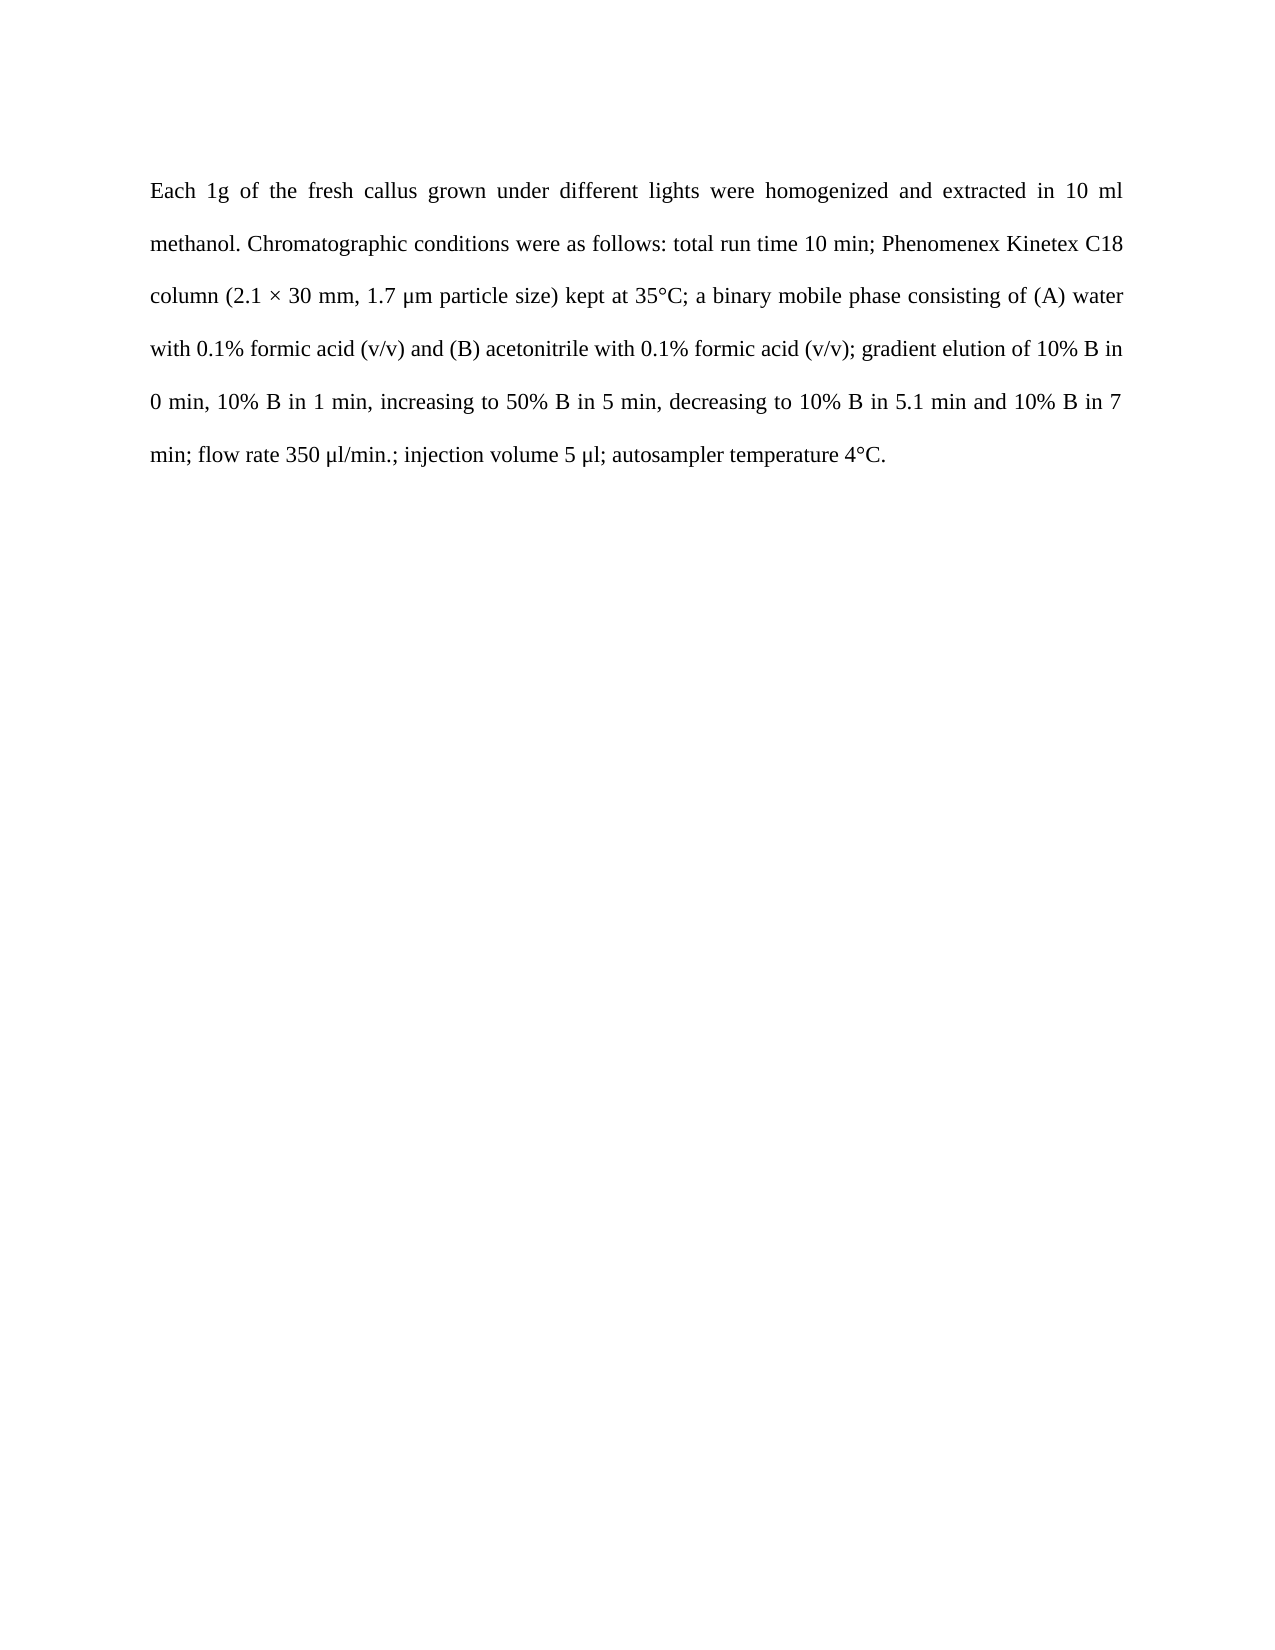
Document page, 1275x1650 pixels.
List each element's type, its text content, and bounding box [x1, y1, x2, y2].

text Each 1g of the fresh callus grown under different lights were homogenized and extracted in 10 ml methanol. Chromatographic conditions were as follows: total run time 10 min; Phenomenex Kinetex C18 column (2.1 × 30 mm, 1.7 μm particle size) kept at 35°C; a binary mobile phase consisting of (A) water with 0.1% formic acid (v/v) and (B) acetonitrile with 0.1% formic acid (v/v); gradient elution of 10% B in 0 min, 10% B in 1 min, increasing to 50% B in 5 min, decreasing to 10% B in 5.1 min and 10% B in 7 min; flow rate 350 μl/min.; injection volume 5 μl; autosampler temperature 4°C. [150, 177, 1125, 467]
